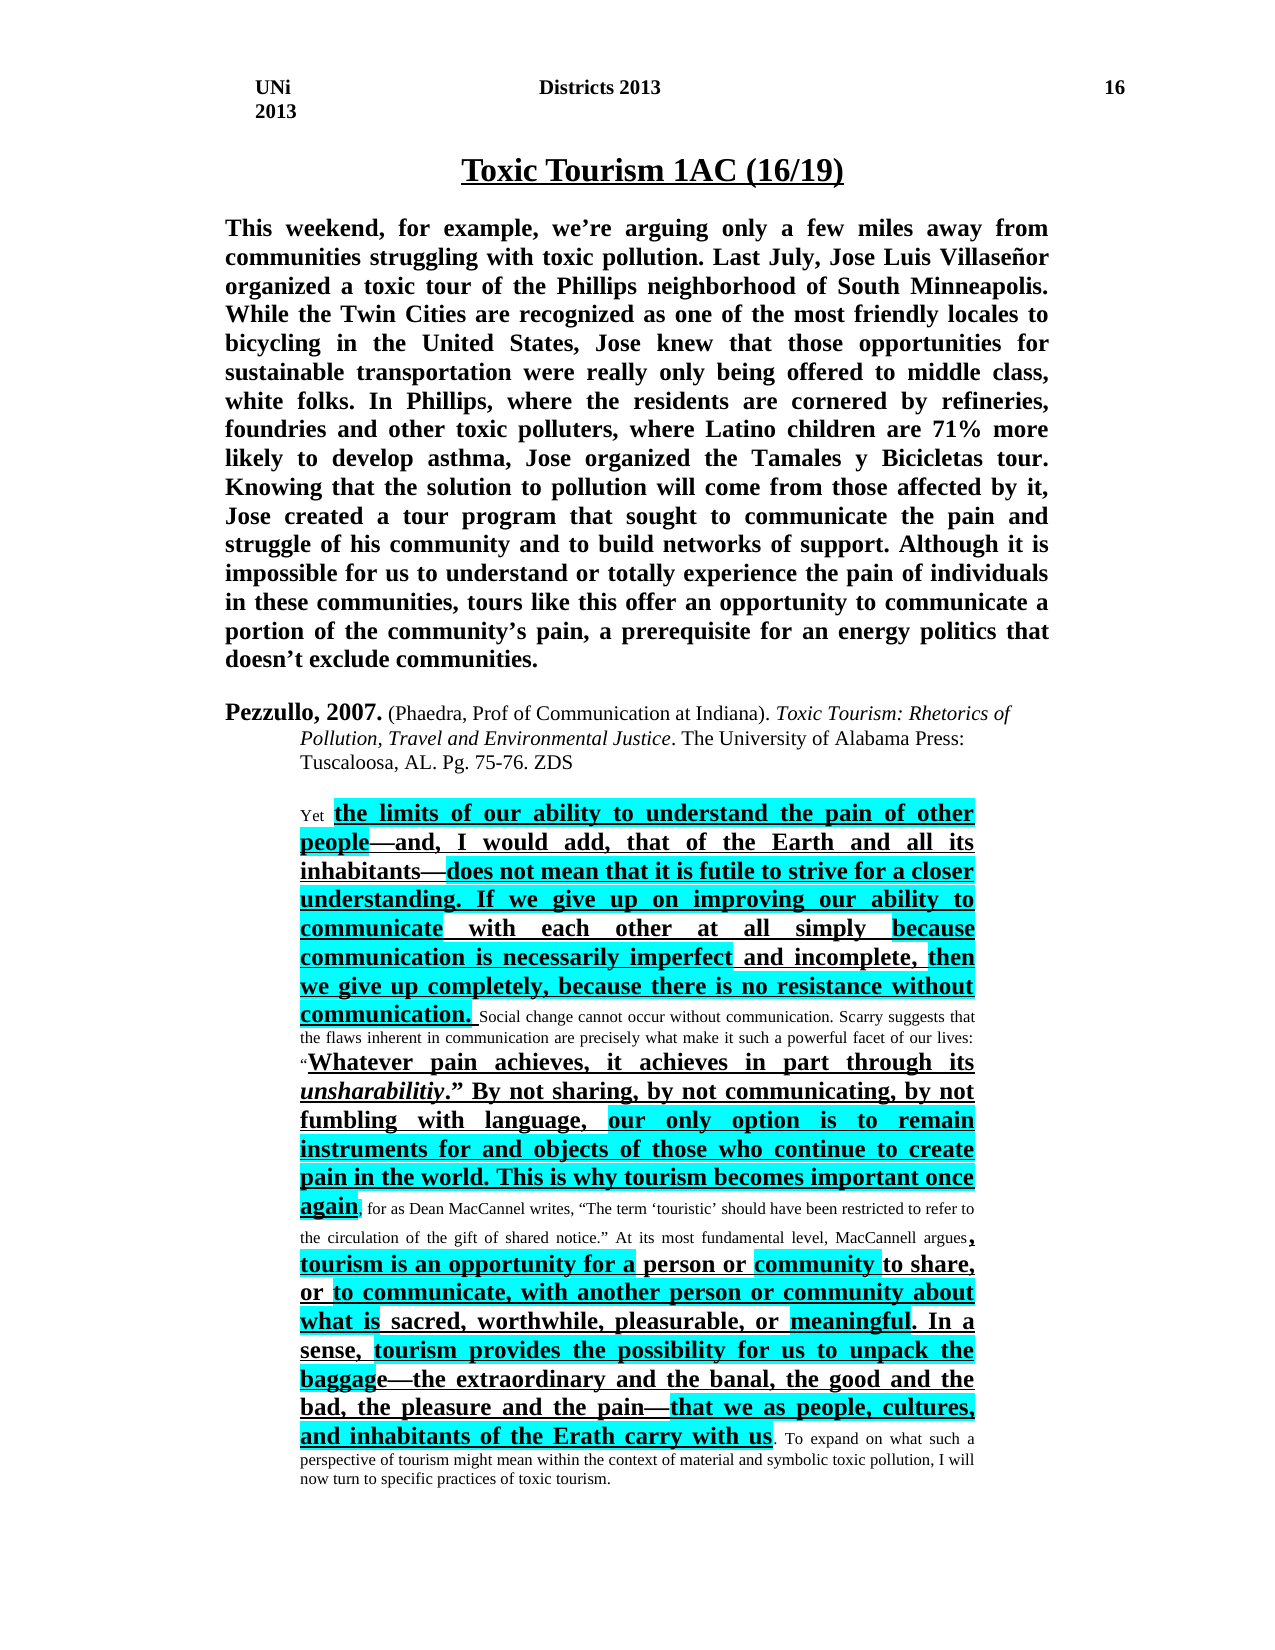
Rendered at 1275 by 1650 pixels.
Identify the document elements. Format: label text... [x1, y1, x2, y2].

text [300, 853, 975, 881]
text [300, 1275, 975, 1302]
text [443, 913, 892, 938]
text This weekend, for example, we’re arguing only a few miles away from communities struggling with toxic pollution. Last July, Jose Luis Villaseñor organized a toxic tour of the Phillips neighborhood of South Minneapolis. While the Twin Cities are recognized as one of the most friendly locales to bicycling in the United States, Jose knew that those opportunities for sustainable transportation were really only being offered to middle class, white folks. In Phillips, where the residents are cornered by refineries, foundries and other toxic polluters, where Latino children are 71% more likely to develop asthma, Jose organized the Tamales y Bicicletas tour. Knowing that the solution to pollution will come from those affected by it, Jose created a tour program that sought to communicate the pain and struggle of his community and to build networks of support. Although it is impossible for us to understand or totally experience the pain of individuals in these communities, tours like this offer an opportunity to communicate a portion of the community’s pain, a prerequisite for an energy politics that doesn’t exclude communities. [225, 213, 1050, 673]
text Pezzullo, 2007. (Phaedra, Prof of Communication at Indiana). Toxic Tourism: Rhetorics of [225, 697, 1050, 726]
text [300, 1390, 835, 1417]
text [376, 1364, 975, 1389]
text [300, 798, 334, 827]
text Pollution, Travel and Environmental Justice. The University of Alabama Press: Tuscaloosa, AL. Pg. 75-76. ZDS [300, 726, 1050, 774]
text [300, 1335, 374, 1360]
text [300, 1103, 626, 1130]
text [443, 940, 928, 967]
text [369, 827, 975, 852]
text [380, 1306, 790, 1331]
title Toxic Tourism 1AC (16/19) [255, 150, 1050, 188]
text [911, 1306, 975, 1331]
